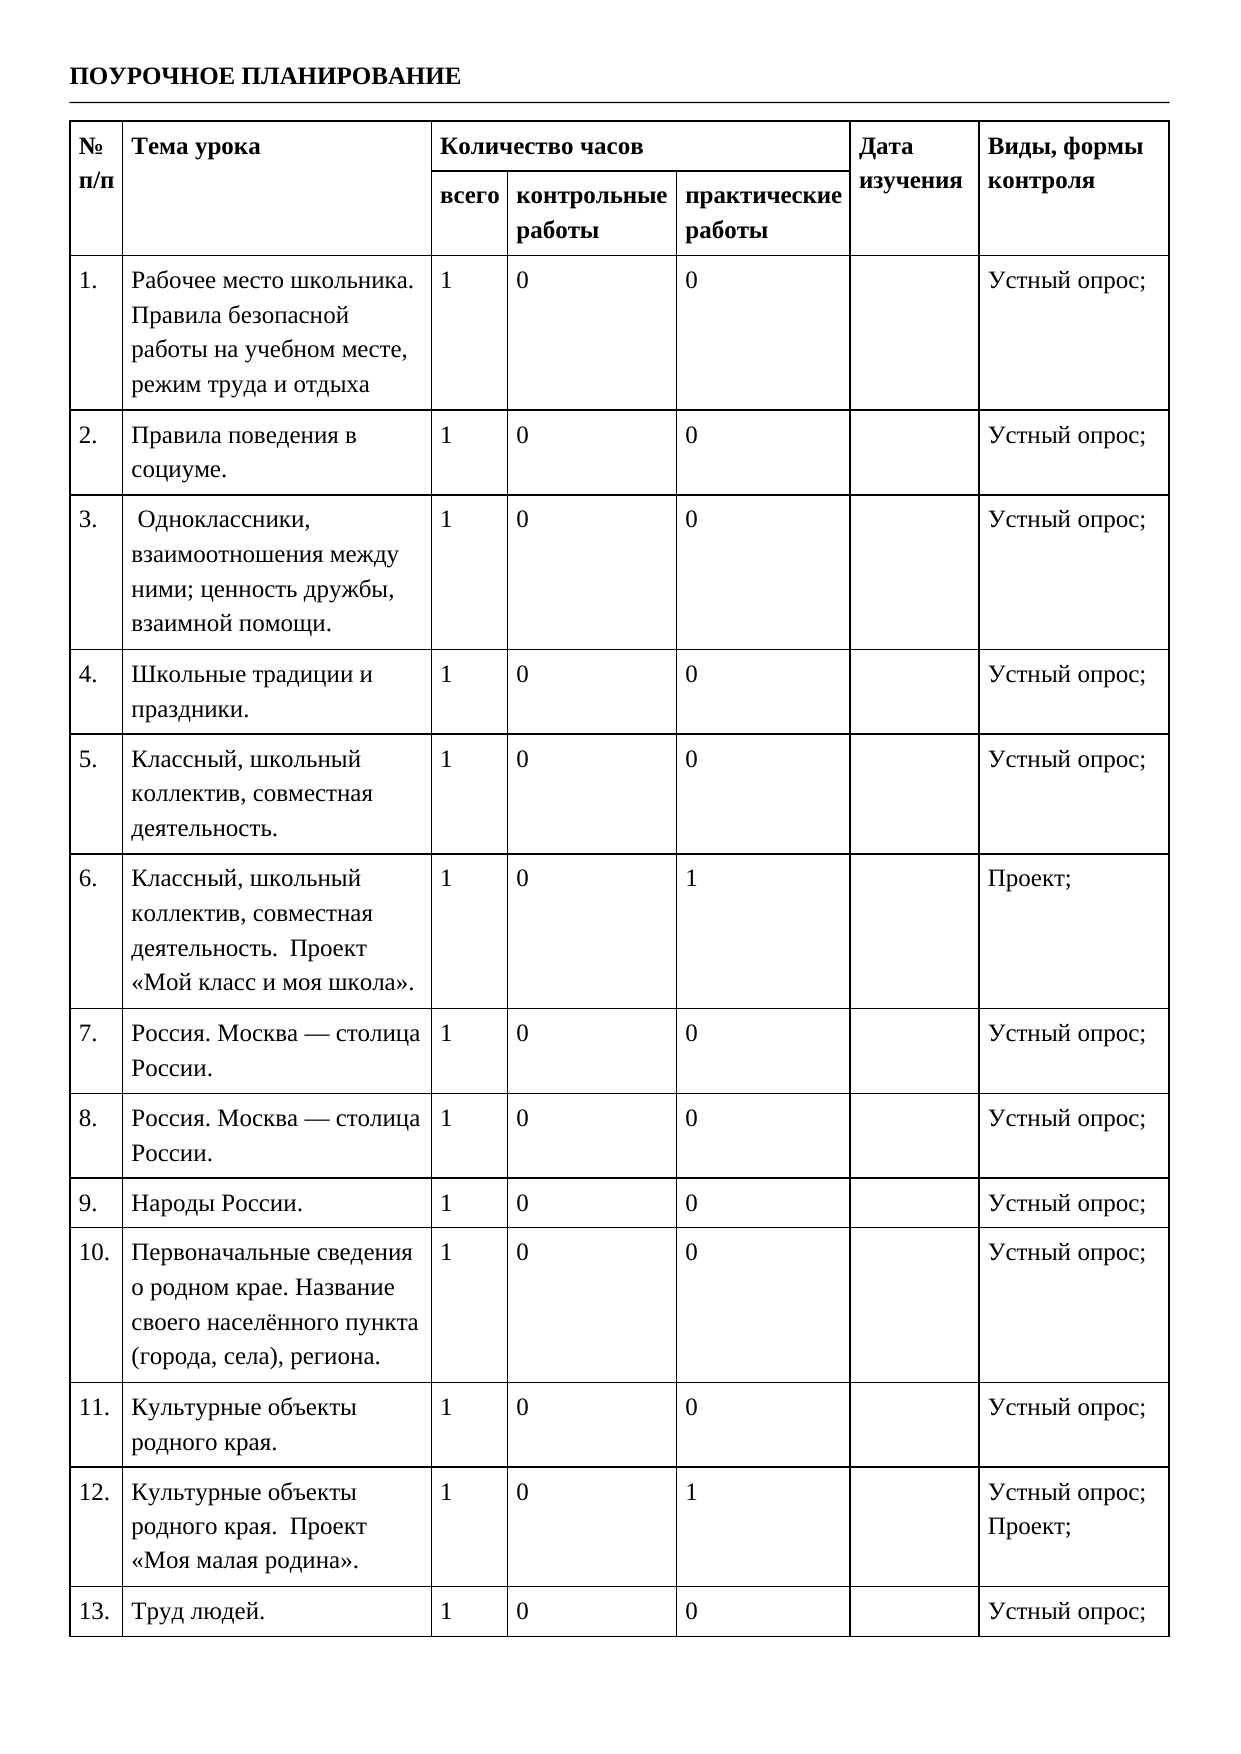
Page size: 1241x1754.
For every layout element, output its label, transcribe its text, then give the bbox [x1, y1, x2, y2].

table_cell 1 [432, 855, 507, 1008]
table_cell Устный опрос; [980, 1179, 1168, 1227]
table_cell 0 [677, 650, 849, 733]
table_cell 0 [677, 1009, 849, 1092]
table_cell 0 [508, 1009, 676, 1092]
table_cell Устный опрос; [980, 1228, 1168, 1381]
table_cell [851, 1383, 978, 1466]
table_cell Школьные традиции и праздники. [123, 650, 431, 733]
subtitle ПОУРОЧНОЕ ПЛАНИРОВАНИЕ [69, 61, 1182, 90]
table_cell 0 [677, 1094, 849, 1177]
table_cell 0 [508, 735, 676, 853]
table_cell 12. [71, 1468, 122, 1586]
table_cell 0 [677, 735, 849, 853]
table_cell [851, 411, 978, 494]
table_cell 0 [508, 256, 676, 409]
table_header Тема урока [123, 122, 431, 254]
table_header Количество часов [432, 122, 849, 170]
table_cell 0 [677, 256, 849, 409]
table_cell Устный опрос; [980, 650, 1168, 733]
table_cell 3. [71, 496, 122, 649]
table_cell 0 [677, 411, 849, 494]
table_cell 0 [508, 1587, 676, 1636]
table_cell 9. [71, 1179, 122, 1227]
table_cell 6. [71, 855, 122, 1008]
table_cell 1 [432, 1228, 507, 1381]
table_cell [851, 1009, 978, 1092]
table_cell Устный опрос; [980, 1587, 1168, 1636]
table_cell Устный опрос; [980, 411, 1168, 494]
table_cell 0 [677, 1228, 849, 1381]
table_cell всего [432, 172, 507, 254]
table_cell [851, 735, 978, 853]
table_cell Культурные объекты родного края. [123, 1383, 431, 1466]
table_cell 1 [432, 1009, 507, 1092]
table_cell 1 [432, 1383, 507, 1466]
table_cell 11. [71, 1383, 122, 1466]
table_cell [851, 650, 978, 733]
table_cell 1 [432, 650, 507, 733]
table_cell 1 [432, 496, 507, 649]
table_cell Устный опрос; Проект; [980, 1468, 1168, 1586]
table_cell 10. [71, 1228, 122, 1381]
table_cell Рабочее место школьника. Правила безопасной работы на учебном месте, режим труда и отдыха [123, 256, 431, 409]
table_cell 1 [432, 256, 507, 409]
table_cell 1. [71, 256, 122, 409]
table_cell Классный, школьный коллектив, совместная деятельность. Проект «Мой класс и моя школа». [123, 855, 431, 1008]
table_cell [851, 1228, 978, 1381]
table_cell Устный опрос; [980, 496, 1168, 649]
table_cell 0 [508, 496, 676, 649]
table_cell Проект; [980, 855, 1168, 1008]
table_cell 0 [508, 1383, 676, 1466]
table_cell [851, 855, 978, 1008]
table_cell 1 [432, 1094, 507, 1177]
table_cell 1 [432, 1587, 507, 1636]
table_header № п/п [71, 122, 122, 254]
table_cell Устный опрос; [980, 1383, 1168, 1466]
table_cell 0 [677, 1587, 849, 1636]
table_cell 0 [508, 1094, 676, 1177]
table_cell 1 [432, 1179, 507, 1227]
table_cell 0 [508, 411, 676, 494]
table_cell 0 [508, 650, 676, 733]
table_cell Культурные объекты родного края. Проект «Моя малая родина». [123, 1468, 431, 1586]
table_cell [851, 1179, 978, 1227]
table_cell Устный опрос; [980, 256, 1168, 409]
table_cell 4. [71, 650, 122, 733]
table_cell 0 [508, 1228, 676, 1381]
table_cell 13. [71, 1587, 122, 1636]
table_cell Россия. Москва — столица России. [123, 1094, 431, 1177]
table_cell [851, 1468, 978, 1586]
table_cell Классный, школьный коллектив, совместная деятельность. [123, 735, 431, 853]
table_cell 1 [677, 855, 849, 1008]
table_cell контрольные работы [508, 172, 676, 254]
table_cell 0 [508, 1468, 676, 1586]
table_cell Россия. Москва — столица России. [123, 1009, 431, 1092]
table_cell [851, 1587, 978, 1636]
table_cell 1 [432, 411, 507, 494]
table_cell 1 [677, 1468, 849, 1586]
table_cell 0 [677, 1383, 849, 1466]
table_cell 0 [508, 1179, 676, 1227]
table_cell Устный опрос; [980, 735, 1168, 853]
table_cell Одноклассники, взаимоотношения между ними; ценность дружбы, взаимной помощи. [123, 496, 431, 649]
table_cell Устный опрос; [980, 1009, 1168, 1092]
table_cell 8. [71, 1094, 122, 1177]
table_cell 2. [71, 411, 122, 494]
table_cell 1 [432, 1468, 507, 1586]
table_header Виды, формы контроля [980, 122, 1168, 254]
table_cell [851, 256, 978, 409]
table_cell [851, 1094, 978, 1177]
table_cell 0 [677, 496, 849, 649]
table_cell 7. [71, 1009, 122, 1092]
table_cell Первоначальные сведения о родном крае. Название своего населённого пункта (города, села), региона. [123, 1228, 431, 1381]
table_cell 0 [508, 855, 676, 1008]
table_header Дата изучения [851, 122, 978, 254]
table_cell Устный опрос; [980, 1094, 1168, 1177]
table_cell [851, 496, 978, 649]
table_cell 1 [432, 735, 507, 853]
table_cell Правила поведения в социуме. [123, 411, 431, 494]
table_cell Труд людей. [123, 1587, 431, 1636]
table_cell практические работы [677, 172, 849, 254]
table_cell 5. [71, 735, 122, 853]
table_cell 0 [677, 1179, 849, 1227]
table_cell Народы России. [123, 1179, 431, 1227]
